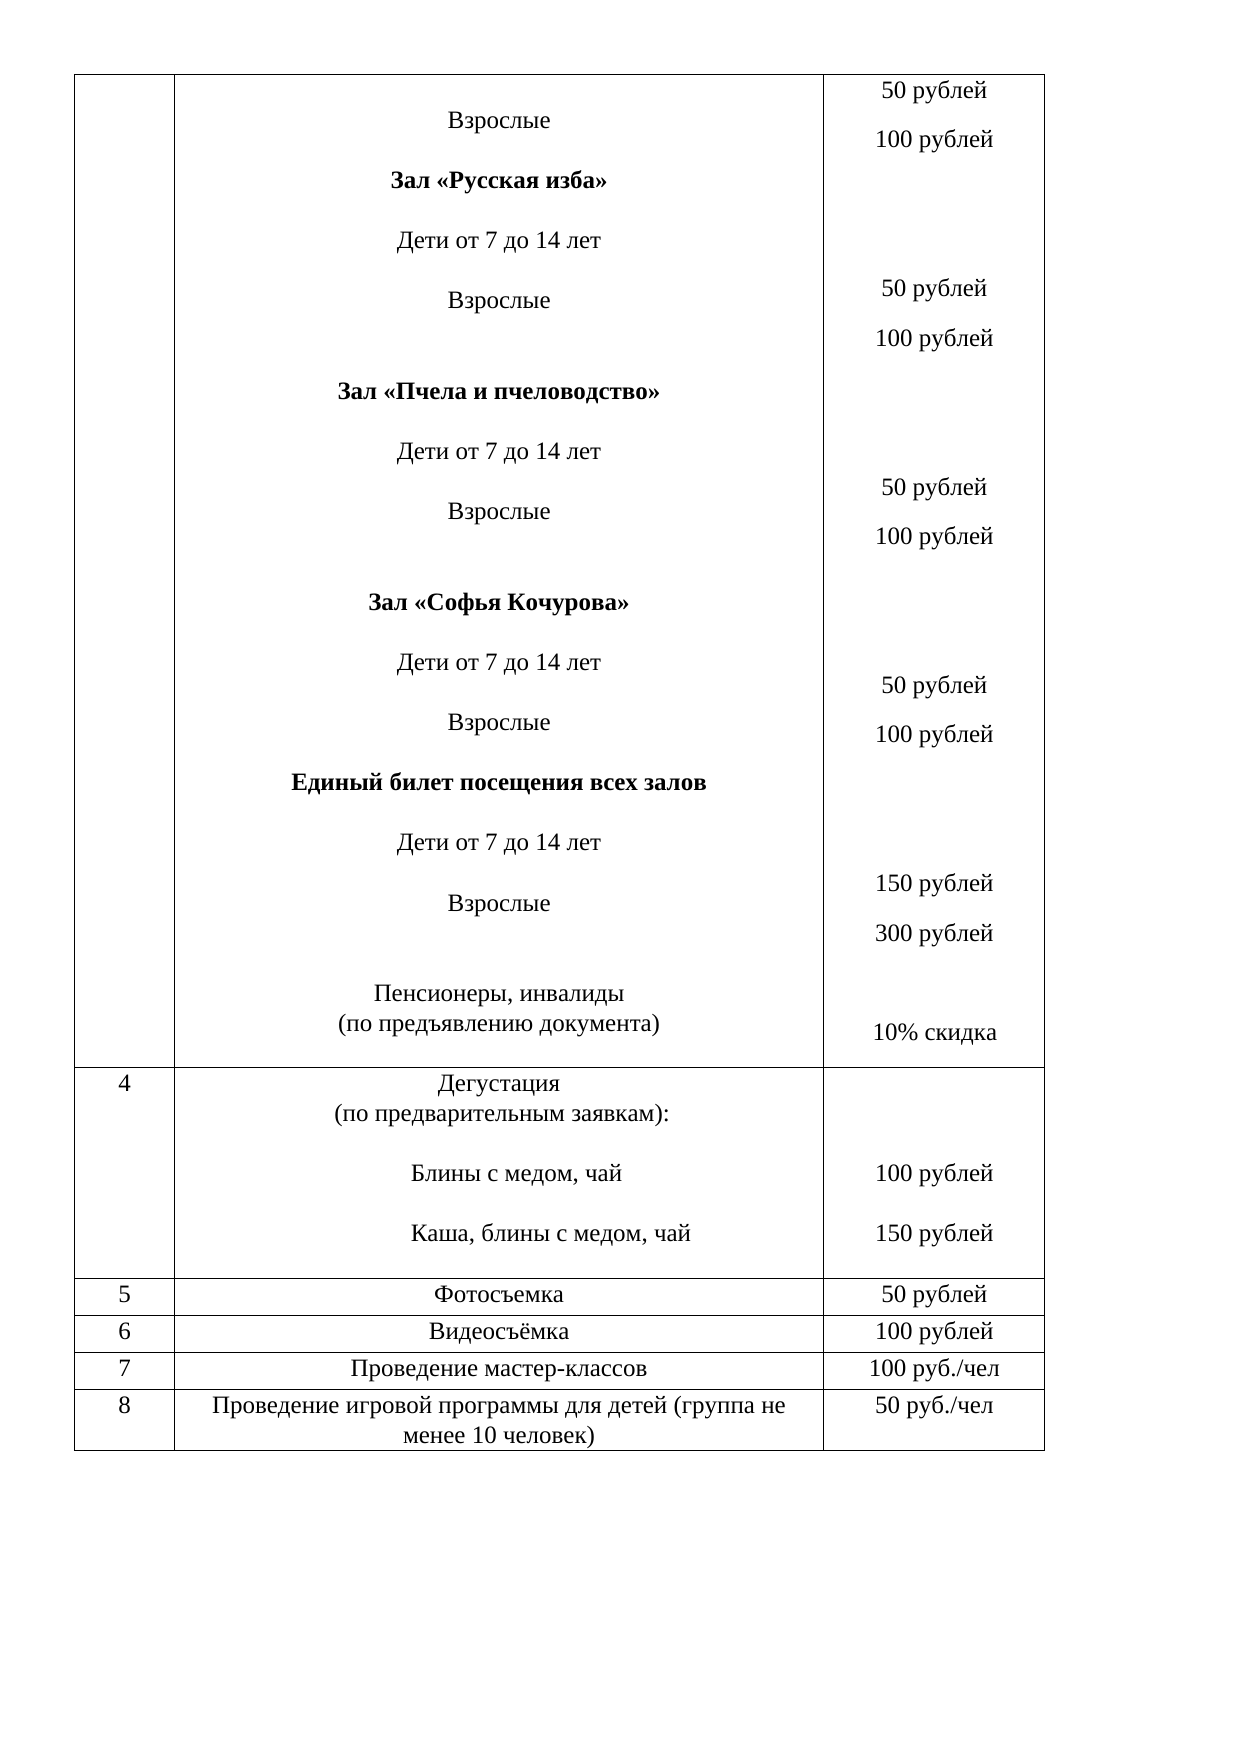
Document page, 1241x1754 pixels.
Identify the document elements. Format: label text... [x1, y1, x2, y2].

table_cell 100 рублей [824, 1316, 1044, 1352]
table_cell 5 [75, 1279, 174, 1315]
table_cell Проведение игровой программы для детей (группа не менее 10 человек) [175, 1390, 823, 1450]
table_cell 8 [75, 1390, 174, 1450]
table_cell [824, 75, 1044, 1067]
table_cell 50 рублей [824, 1279, 1044, 1315]
table_cell 4 [75, 1068, 174, 1278]
table_cell 50 руб./чел [824, 1390, 1044, 1450]
table_cell 6 [75, 1316, 174, 1352]
table_cell 3 [75, 75, 174, 1067]
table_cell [175, 75, 823, 1067]
table_cell Фотосъемка [175, 1279, 823, 1315]
table_cell Видеосъёмка [175, 1316, 823, 1352]
table_cell Проведение мастер-классов [175, 1353, 823, 1389]
table_cell 100 руб./чел [824, 1353, 1044, 1389]
table_cell Дегустация (по предварительным заявкам): Блины с медом, чай Каша, блины с медом, чай [175, 1068, 823, 1278]
table_cell 7 [75, 1353, 174, 1389]
table_cell 100 рублей 150 рублей [824, 1068, 1044, 1278]
